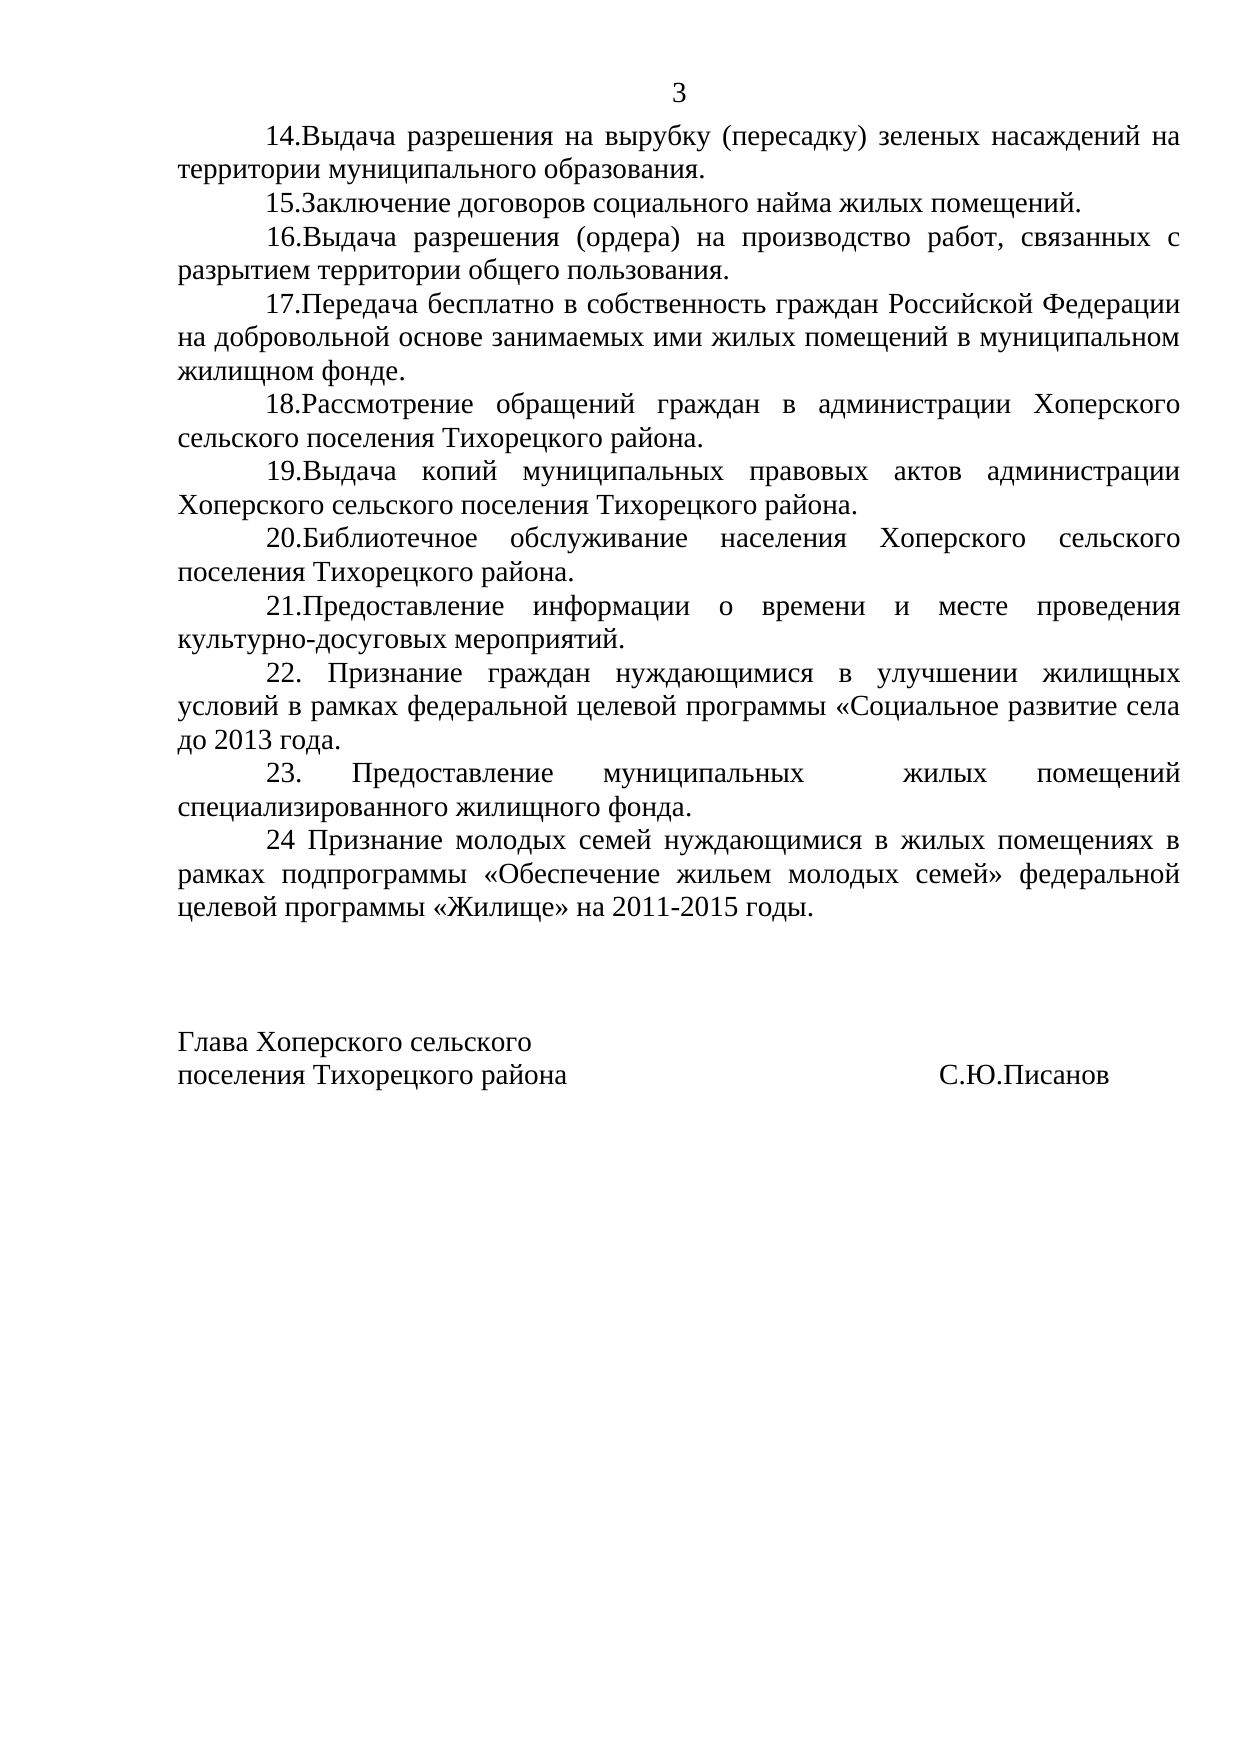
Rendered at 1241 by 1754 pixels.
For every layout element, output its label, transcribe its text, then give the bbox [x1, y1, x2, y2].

title 20.Библиотечное обслуживание населения Хоперского сельского поселения Тихорецкого района. [177, 521, 1181, 588]
title 19.Выдача копий муниципальных правовых актов администрации Хоперского сельского поселения Тихорецкого района. [177, 453, 1181, 521]
text 21.Предоставление информации о времени и месте проведения культурно-досуговых мероприятий. [177, 588, 1181, 655]
text 24 Признание молодых семей нуждающимися в жилых помещениях в рамках подпрограммы «Обеспечение жильем молодых семей» федеральной целевой программы «Жилище» на 2011-2015 годы. [177, 822, 1181, 923]
text 14.Выдача разрешения на вырубку (пересадку) зеленых насаждений на территории муниципального образования. [177, 118, 1181, 185]
text поселения Тихорецкого района С.Ю.Писанов [177, 1057, 1181, 1091]
text 22. Признание граждан нуждающимися в улучшении жилищных условий в рамках федеральной целевой программы «Социальное развитие села до 2013 года. [177, 655, 1181, 755]
text 18.Рассмотрение обращений граждан в администрации Хоперского сельского поселения Тихорецкого района. [177, 386, 1181, 453]
text 15.Заключение договоров социального найма жилых помещений. [177, 185, 1181, 219]
text Глава Хоперского сельского [177, 1024, 1181, 1057]
text 17.Передача бесплатно в собственность граждан Российской Федерации на добровольной основе занимаемых ими жилых помещений в муниципальном жилищном фонде. [177, 286, 1181, 386]
text 16.Выдача разрешения (ордера) на производство работ, связанных с разрытием территории общего пользования. [177, 219, 1181, 286]
text 23. Предоставление муниципальных жилых помещений специализированного жилищного фонда. [177, 755, 1181, 822]
